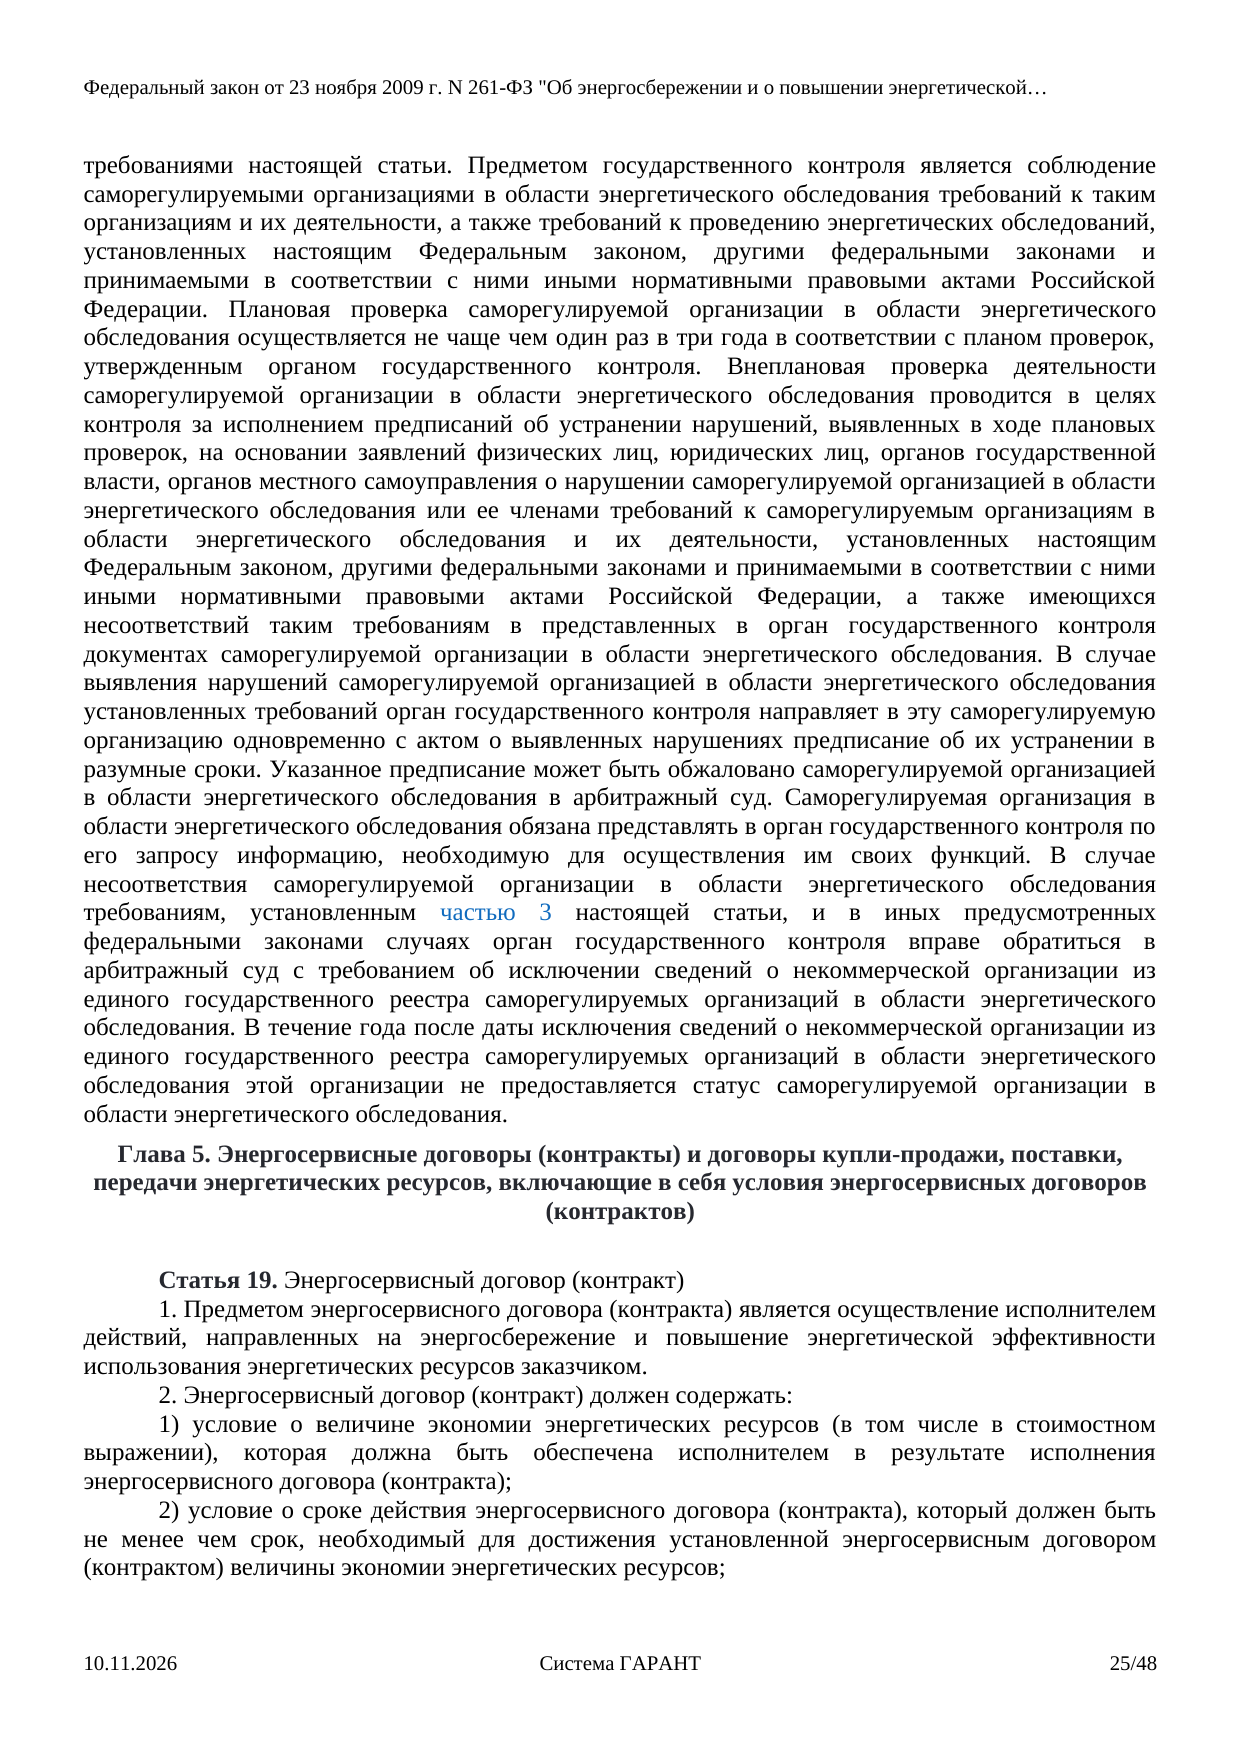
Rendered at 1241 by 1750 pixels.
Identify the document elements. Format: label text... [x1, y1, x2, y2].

text 1. Предметом энергосервисного договора (контракта) является осуществление исполнителем действий, направленных на энергосбережение и повышение энергетической эффективности использования энергетических ресурсов заказчиком. [83, 1294, 1157, 1380]
text 2) условие о сроке действия энергосервисного договора (контракта), который должен быть не менее чем срок, необходимый для достижения установленной энергосервисным договором (контрактом) величины экономии энергетических ресурсов; [83, 1495, 1157, 1581]
text Статья 19. Энергосервисный договор (контракт) [158, 1265, 1157, 1294]
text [83, 150, 1157, 1127]
text 1) условие о величине экономии энергетических ресурсов (в том числе в стоимостном выражении), которая должна быть обеспечена исполнителем в результате исполнения энергосервисного договора (контракта); [83, 1409, 1157, 1495]
text 2. Энергосервисный договор (контракт) должен содержать: [83, 1380, 1157, 1409]
subtitle Глава 5. Энергосервисные договоры (контракты) и договоры купли-продажи, поставки, передачи энергетических ресурсов, включающие в себя условия энергосервисных договоров (контрактов) [83, 1139, 1157, 1225]
